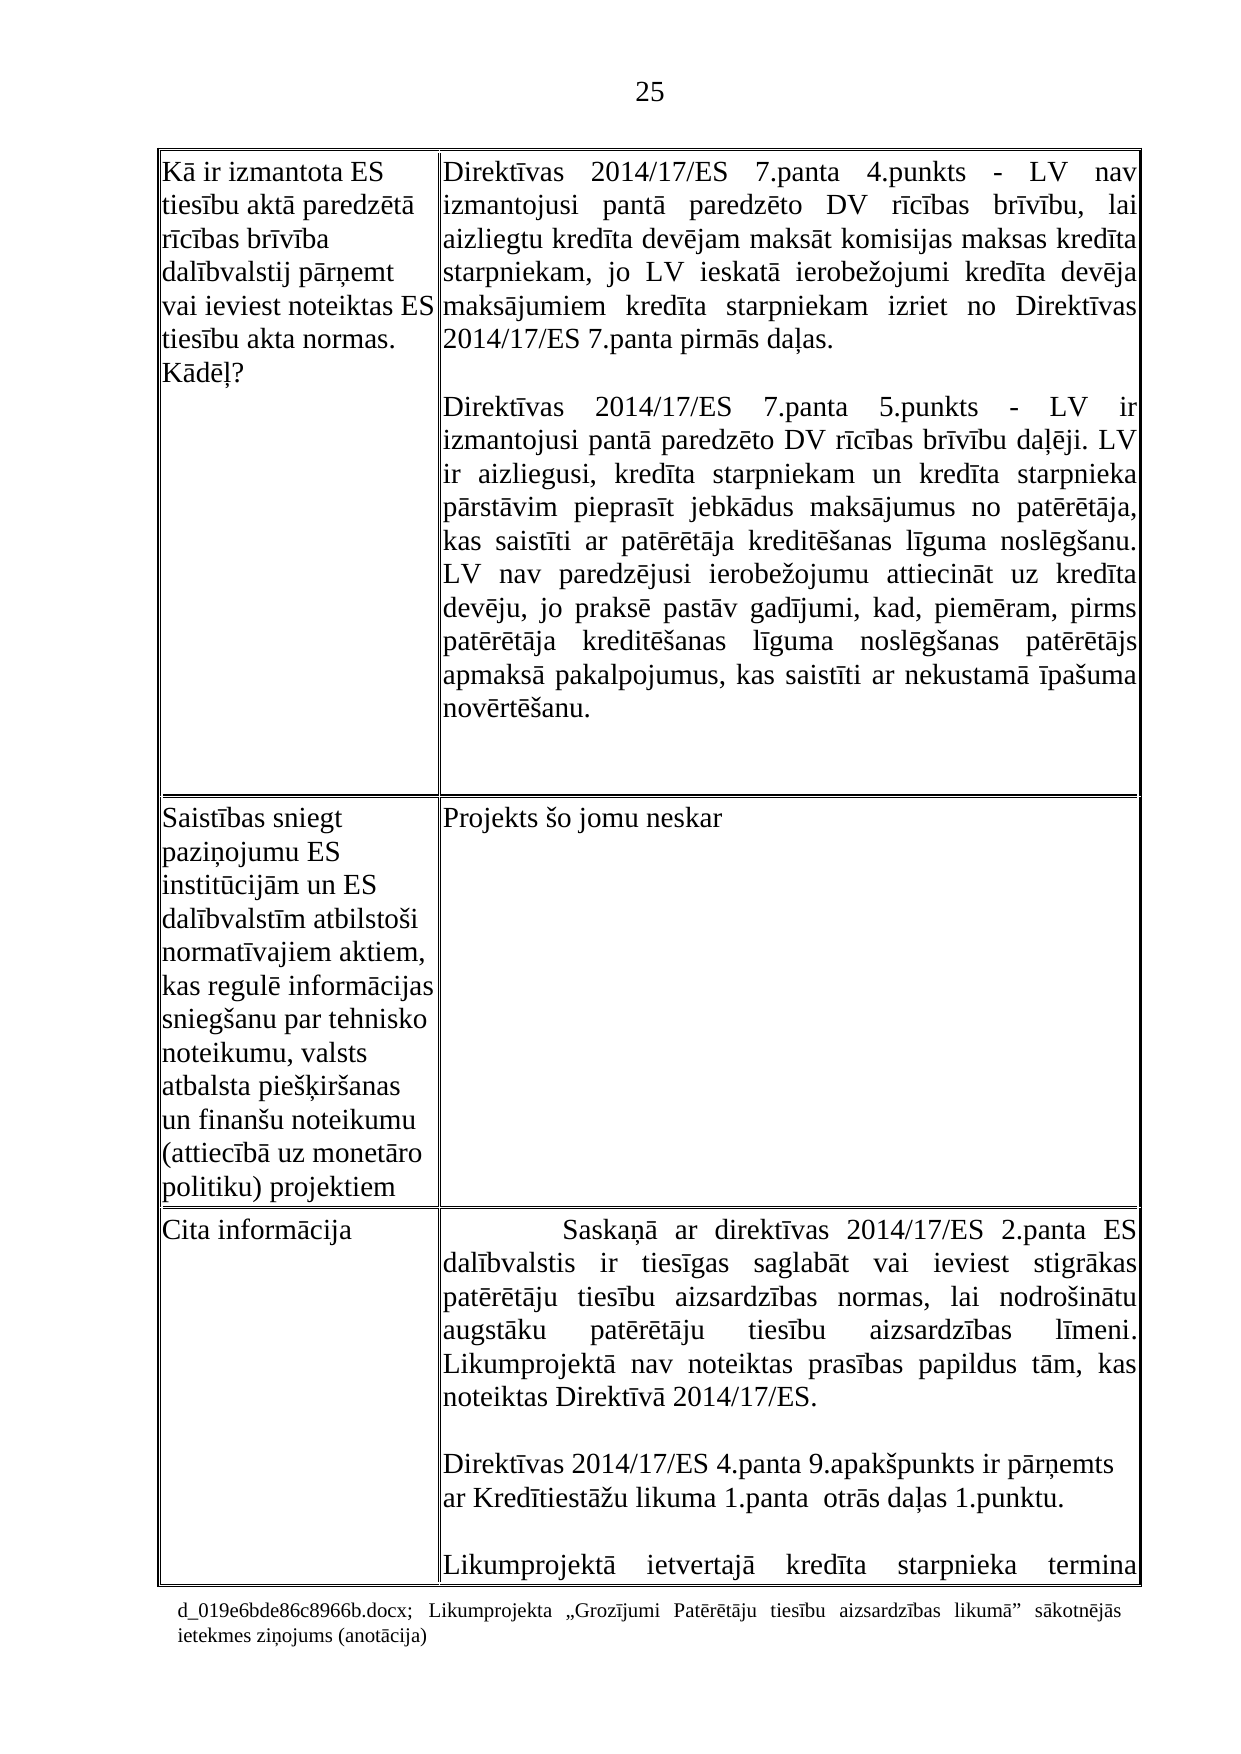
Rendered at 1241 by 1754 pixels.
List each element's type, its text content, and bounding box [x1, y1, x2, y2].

table_cell Cita informācija [159, 1206, 440, 1584]
table_cell Kā ir izmantota ES tiesību aktā paredzētā rīcības brīvība dalībvalstij pārņemt vai ieviest noteiktas ES tiesību akta normas. Kādēļ? [161, 151, 440, 794]
table_cell Direktīvas 2014/17/ES 7.panta 4.punkts - LV nav izmantojusi pantā paredzēto DV rīcības brīvību, lai aizliegtu kredīta devējam maksāt komisijas maksas kredīta starpniekam, jo LV ieskatā ierobežojumi kredīta devēja maksājumiem kredīta starpniekam izriet no Direktīvas 2014/17/ES 7.panta pirmās daļas. Direktīvas 2014/17/ES 7.panta 5.punkts - LV ir izmantojusi pantā paredzēto DV rīcības brīvību daļēji. LV ir aizliegusi, kredīta starpniekam un kredīta starpnieka pārstāvim pieprasīt jebkādus maksājumus no patērētāja, kas saistīti ar patērētāja kreditēšanas līguma noslēgšanu. LV nav paredzējusi ierobežojumu attiecināt uz kredīta devēju, jo praksē pastāv gadījumi, kad, piemēram, pirms patērētāja kreditēšanas līguma noslēgšanas patērētājs apmaksā pakalpojumus, kas saistīti ar nekustamā īpašuma novērtēšanu. [440, 151, 1139, 794]
table_cell Projekts šo jomu neskar [441, 794, 1140, 1206]
table_cell Saistības sniegt paziņojumu ES institūcijām un ES dalībvalstīm atbilstoši normatīvajiem aktiem, kas regulē informācijas sniegšanu par tehnisko noteikumu, valsts atbalsta piešķiršanas un finanšu noteikumu (attiecībā uz monetāro politiku) projektiem [161, 794, 438, 1206]
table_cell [440, 1206, 1141, 1584]
